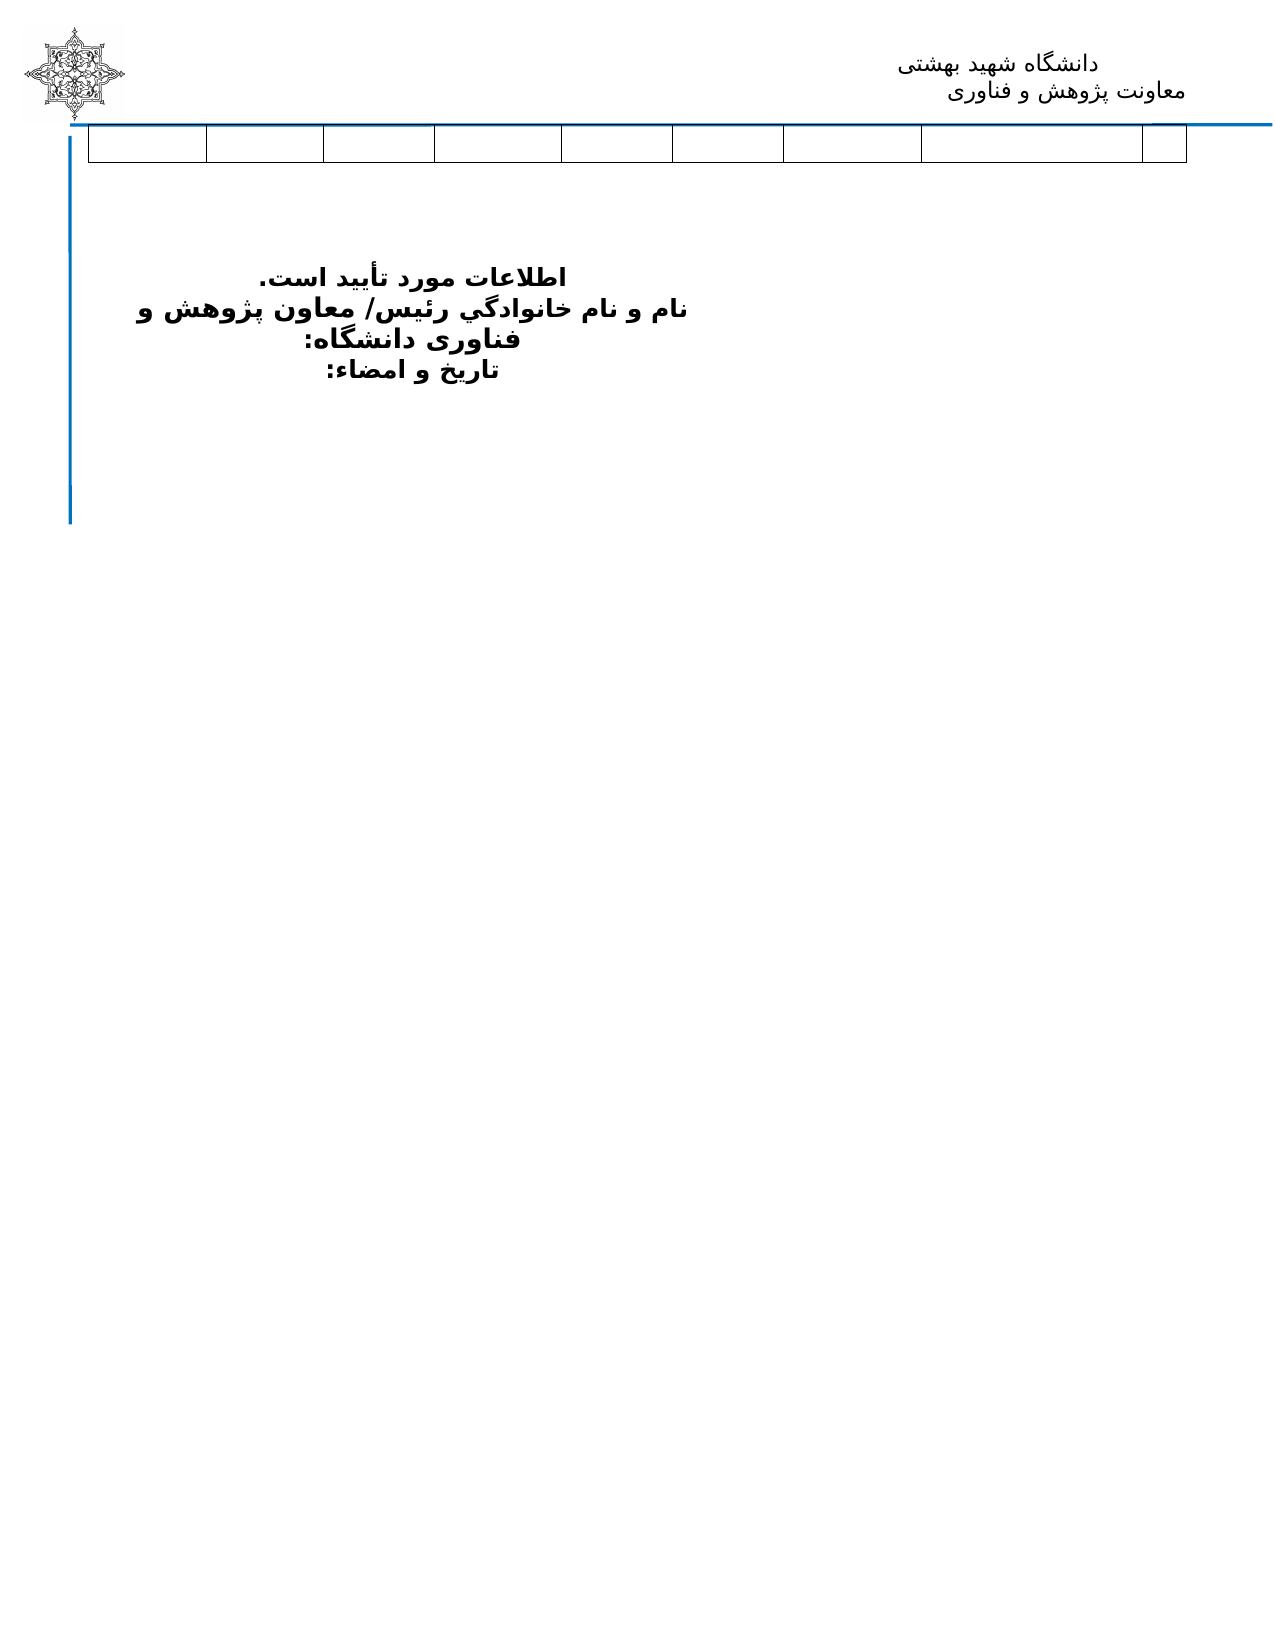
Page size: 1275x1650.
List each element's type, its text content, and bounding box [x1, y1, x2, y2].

text تاریخ و امضاء: [89, 355, 736, 384]
text نام و نام خانوادگي رئیس/ معاون پژوهش و فناوری دانشگاه: [89, 292, 736, 355]
table_cell [89, 125, 206, 162]
picture [21, 25, 126, 122]
table_cell [673, 125, 783, 162]
table_cell [922, 125, 1142, 162]
text اطلاعات مورد تأیید است. [89, 263, 736, 292]
table_cell [784, 125, 921, 162]
table_cell [207, 125, 323, 162]
table_cell [435, 125, 561, 162]
table_cell [1143, 125, 1186, 162]
table_cell [562, 125, 672, 162]
table_cell [324, 125, 434, 162]
